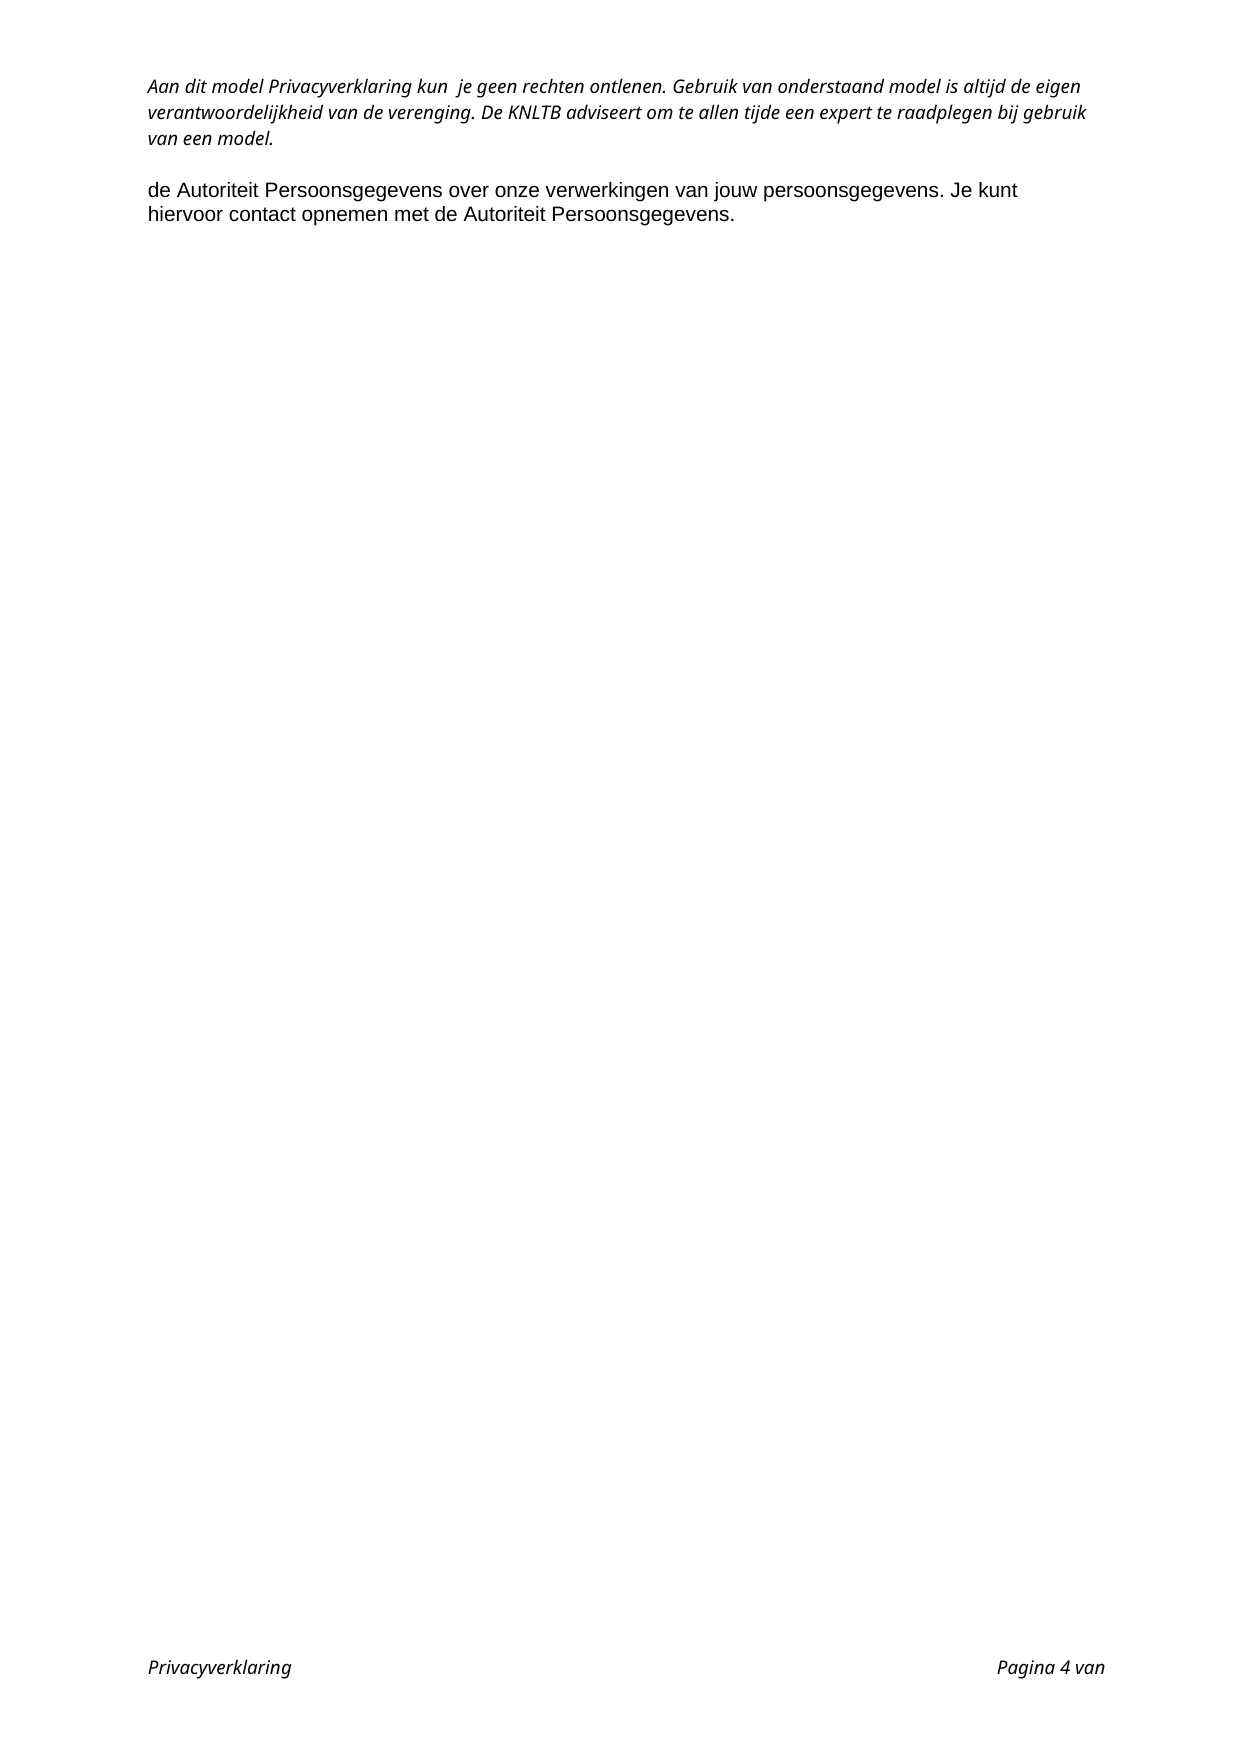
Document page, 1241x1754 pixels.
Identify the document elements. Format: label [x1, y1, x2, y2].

text [148, 178, 1093, 226]
